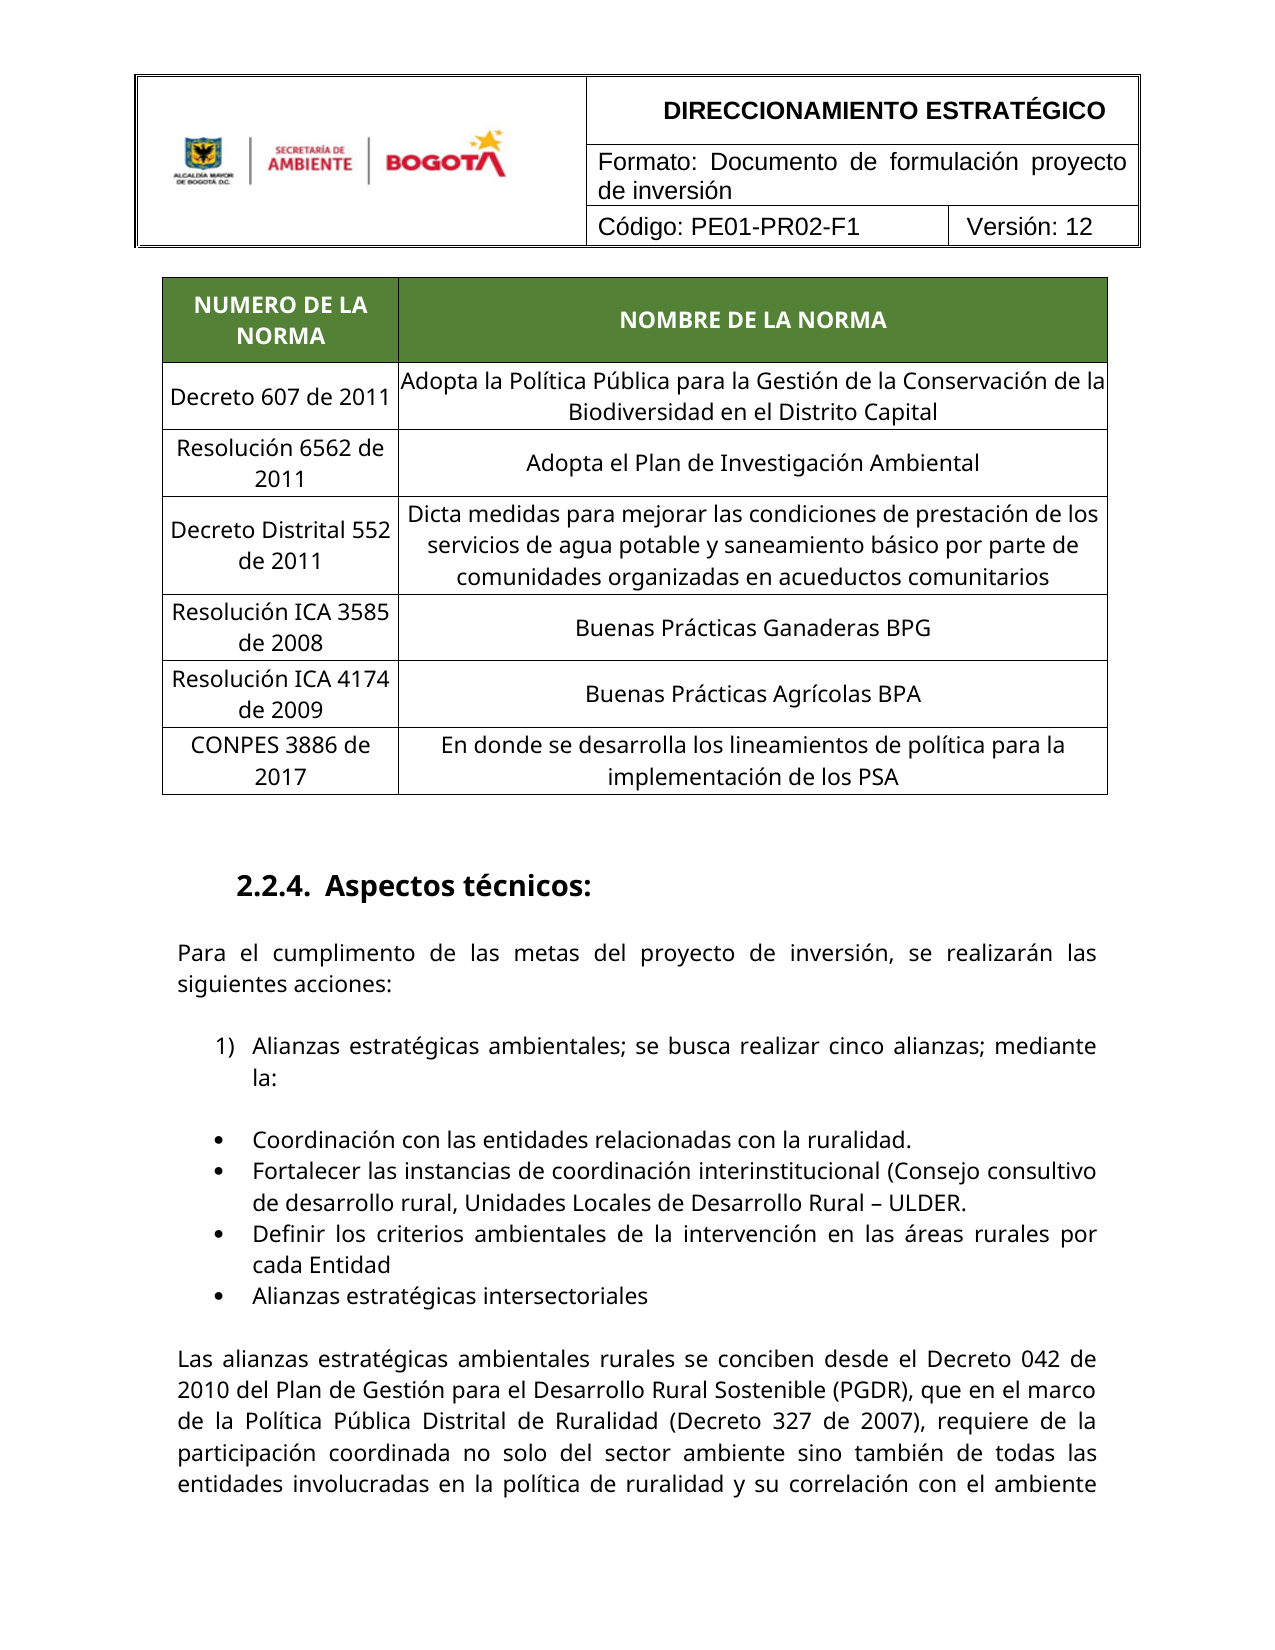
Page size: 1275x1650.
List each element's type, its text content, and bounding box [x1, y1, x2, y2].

table_cell Resolución ICA 3585 de 2008 [163, 595, 398, 660]
table_cell En donde se desarrolla los lineamientos de política para la implementación de los PSA [399, 728, 1107, 793]
list Definir los criterios ambientales de la intervención en las áreas rurales por cada Entidad [214, 1218, 1098, 1280]
list Alianzas estratégicas ambientales; se busca realizar cinco alianzas; mediante la: [214, 1030, 1098, 1093]
table_header NOMBRE DE LA NORMA [399, 278, 1107, 362]
table_cell Buenas Prácticas Ganaderas BPG [399, 595, 1107, 660]
table_cell Decreto 607 de 2011 [163, 363, 398, 429]
table_cell Decreto Distrital 552 de 2011 [163, 497, 398, 593]
list Alianzas estratégicas intersectoriales [214, 1280, 1098, 1311]
table_cell Adopta el Plan de Investigación Ambiental [399, 430, 1107, 496]
table_cell CONPES 3886 de 2017 [163, 728, 398, 793]
list Para el cumplimento de las metas del proyecto de inversión, se realizarán las siguientes acciones: [177, 936, 1098, 999]
table_cell Resolución ICA 4174 de 2009 [163, 661, 398, 727]
table_cell Adopta la Política Pública para la Gestión de la Conservación de la Biodiversidad en el Distrito Capital [399, 363, 1107, 429]
picture [147, 102, 538, 219]
table_header NUMERO DE LA NORMA [163, 278, 398, 362]
table_cell Buenas Prácticas Agrícolas BPA [399, 661, 1107, 727]
table_cell Dicta medidas para mejorar las condiciones de prestación de los servicios de agua potable y saneamiento básico por parte de comunidades organizadas en acueductos comunitarios [399, 497, 1107, 593]
list Coordinación con las entidades relacionadas con la ruralidad. [214, 1124, 1098, 1155]
table_cell Resolución 6562 de 2011 [163, 430, 398, 496]
list Aspectos técnicos: [236, 866, 1098, 905]
list Fortalecer las instancias de coordinación interinstitucional (Consejo consultivo de desarrollo rural, Unidades Locales de Desarrollo Rural – ULDER. [214, 1155, 1098, 1218]
